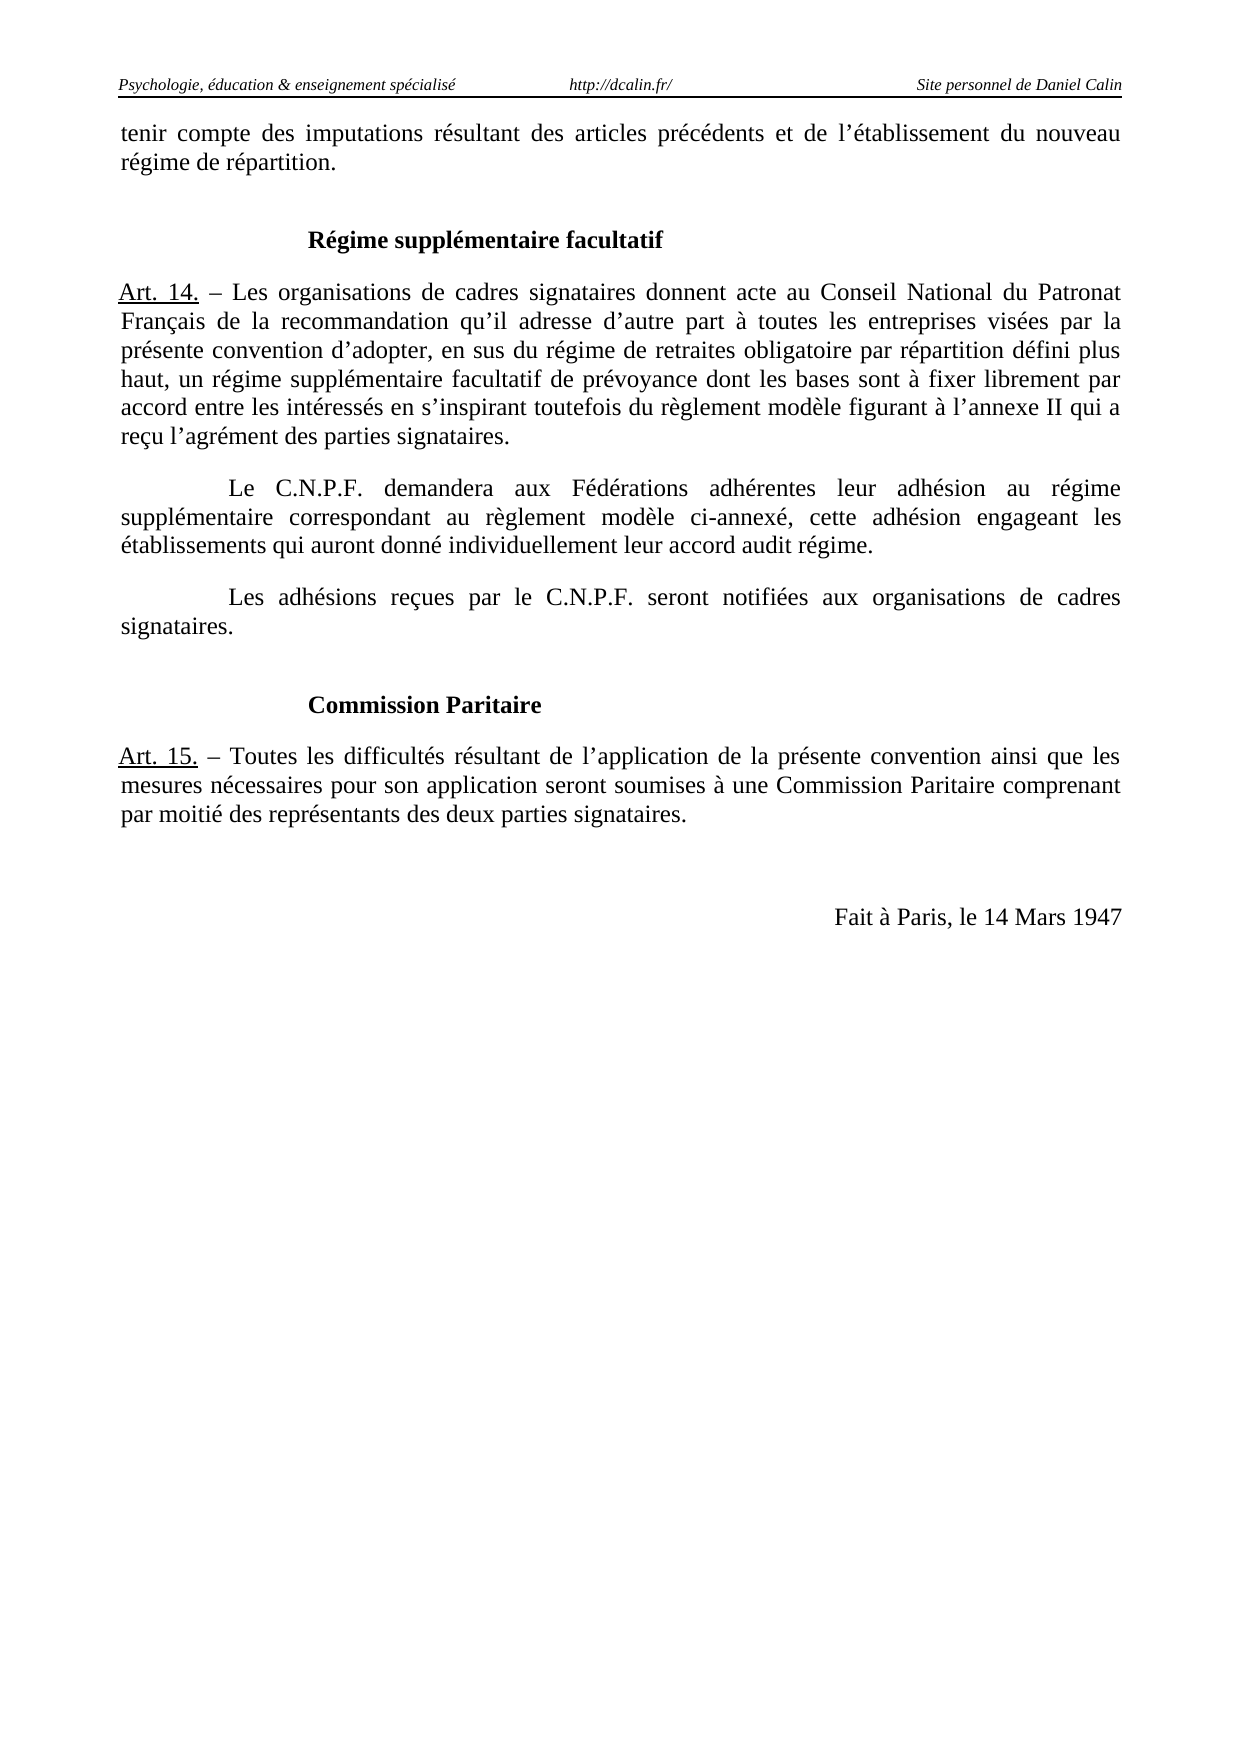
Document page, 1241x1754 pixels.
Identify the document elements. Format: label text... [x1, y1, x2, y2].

text Fait à Paris, le 14 Mars 1947 [121, 902, 1122, 931]
text Commission Paritaire [308, 690, 1122, 718]
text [118, 118, 1122, 176]
text Le C.N.P.F. demandera aux Fédérations adhérentes leur adhésion au régime supplémentaire correspondant au règlement modèle ci-annexé, cette adhésion engageant les établissements qui auront donné individuellement leur accord audit régime. [121, 473, 1122, 559]
text Art. 14. – Les organisations de cadres signataires donnent acte au Conseil National du Patronat Français de la recommandation qu’il adresse d’autre part à toutes les entreprises visées par la présente convention d’adopter, en sus du régime de retraites obligatoire par répartition défini plus haut, un régime supplémentaire facultatif de prévoyance dont les bases sont à fixer librement par accord entre les intéressés en s’inspirant toutefois du règlement modèle figurant à l’annexe II qui a reçu l’agrément des parties signataires. [118, 277, 1122, 450]
text Art. 15. – Toutes les difficultés résultant de l’application de la présente convention ainsi que les mesures nécessaires pour son application seront soumises à une Commission Paritaire comprenant par moitié des représentants des deux parties signataires. [118, 741, 1122, 828]
text Régime supplémentaire facultatif [308, 226, 1122, 254]
text Les adhésions reçues par le C.N.P.F. seront notifiées aux organisations de cadres signataires. [121, 582, 1122, 640]
